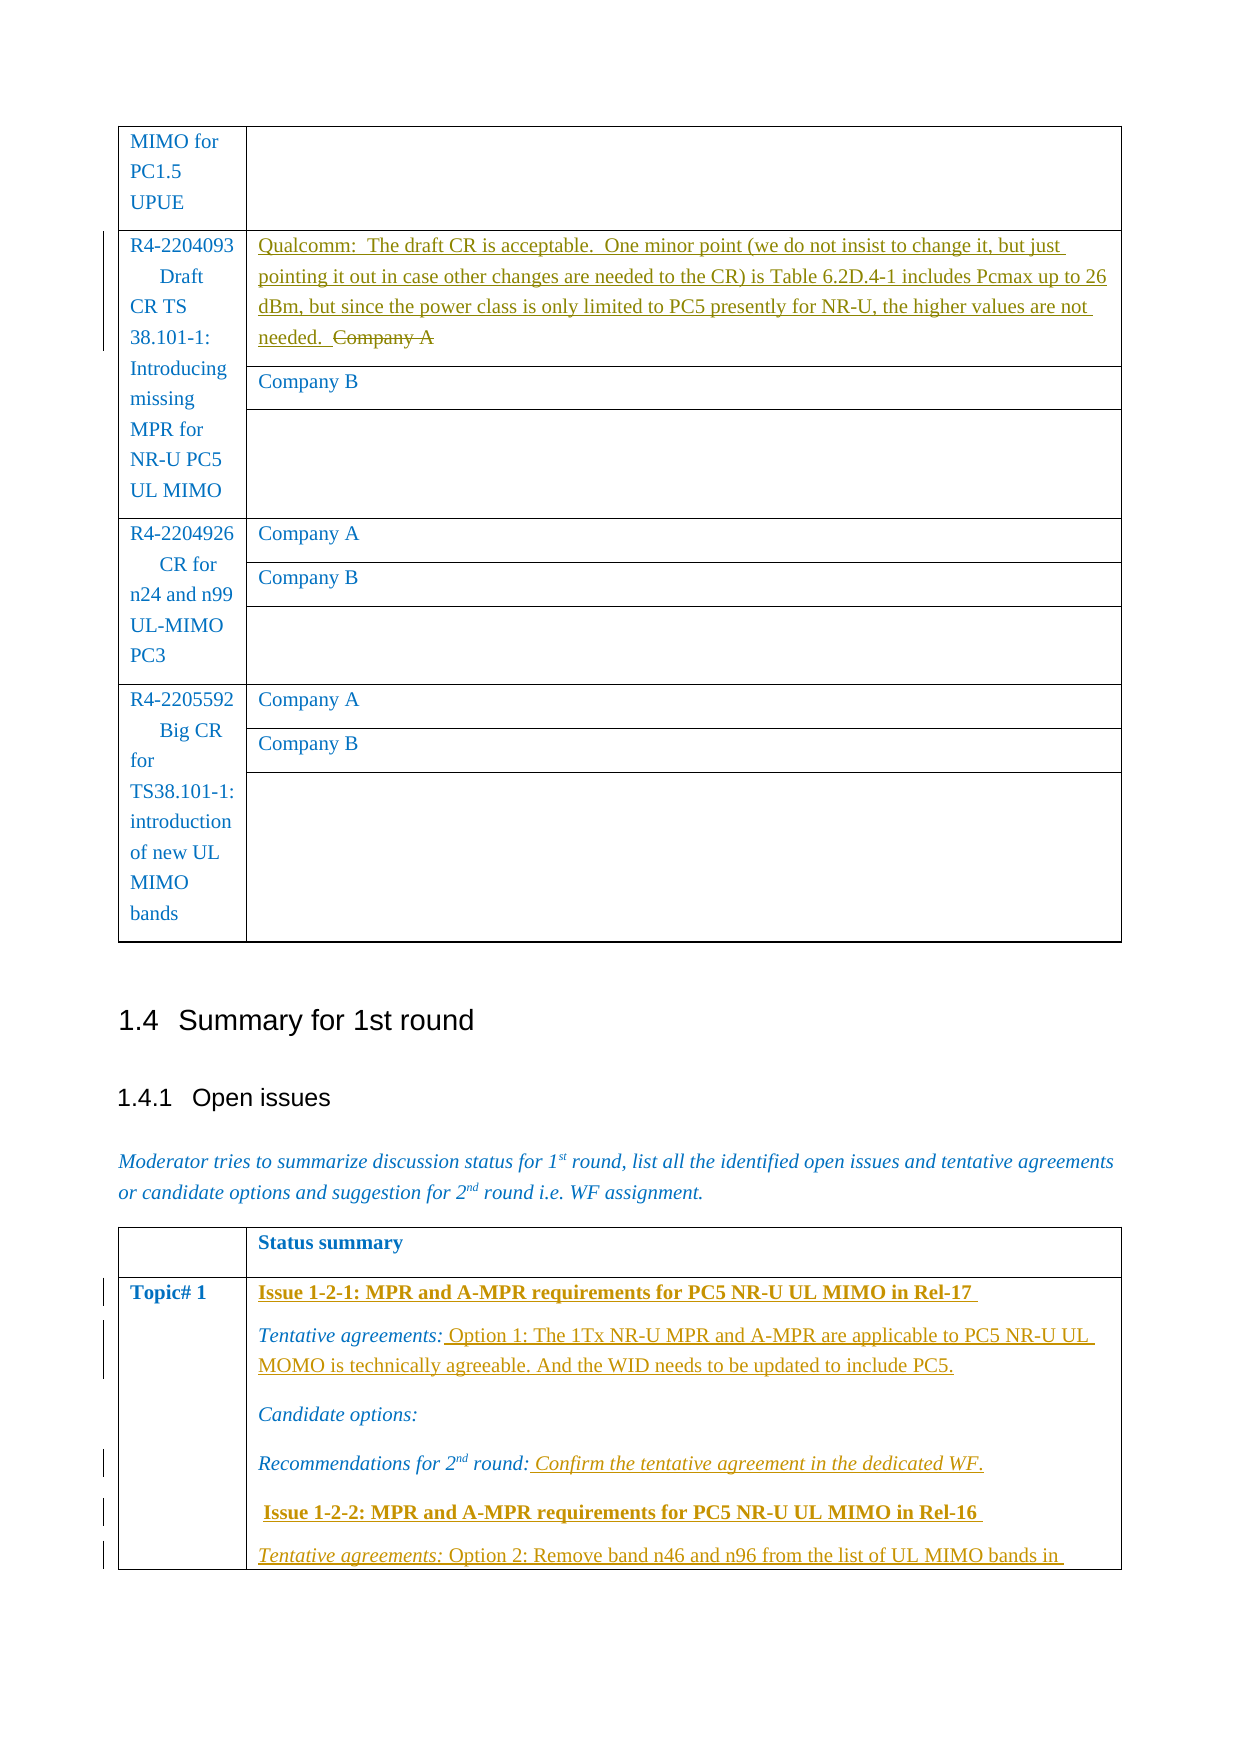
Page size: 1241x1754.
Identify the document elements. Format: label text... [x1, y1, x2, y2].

text Moderator tries to summarize discussion status for 1st round, list all the identified open issues and tentative agreements or candidate options and suggestion for 2nd round i.e. WF assignment. [118, 1147, 1122, 1206]
table_cell Company A [247, 519, 1121, 562]
subtitle Open issues [117, 1069, 1122, 1126]
table_cell [247, 607, 1121, 684]
table_cell Company B [247, 563, 1121, 606]
table_header Status summary [247, 1228, 1121, 1277]
table_cell [247, 773, 1121, 941]
table_cell [247, 410, 1121, 518]
subtitle Summary for 1st round [118, 991, 1122, 1048]
table_cell R4-2204093 Draft CR TS 38.101-1: Introducing missing MPR for NR-U PC5 UL MIMO [119, 231, 246, 518]
table_header [119, 1228, 246, 1277]
table_cell R4-2205592 Big CR for TS38.101-1: introduction of new UL MIMO bands [119, 685, 246, 941]
table_cell Company B [247, 367, 1121, 409]
table_cell Company A [247, 685, 1121, 728]
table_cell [247, 1278, 1121, 1569]
table_cell [247, 231, 1121, 366]
table_cell [247, 127, 1121, 230]
table_cell Company B [247, 729, 1121, 772]
table_cell Topic# 1 [119, 1278, 246, 1569]
table_cell R4-2204926 CR for n24 and n99 UL-MIMO PC3 [119, 519, 246, 684]
